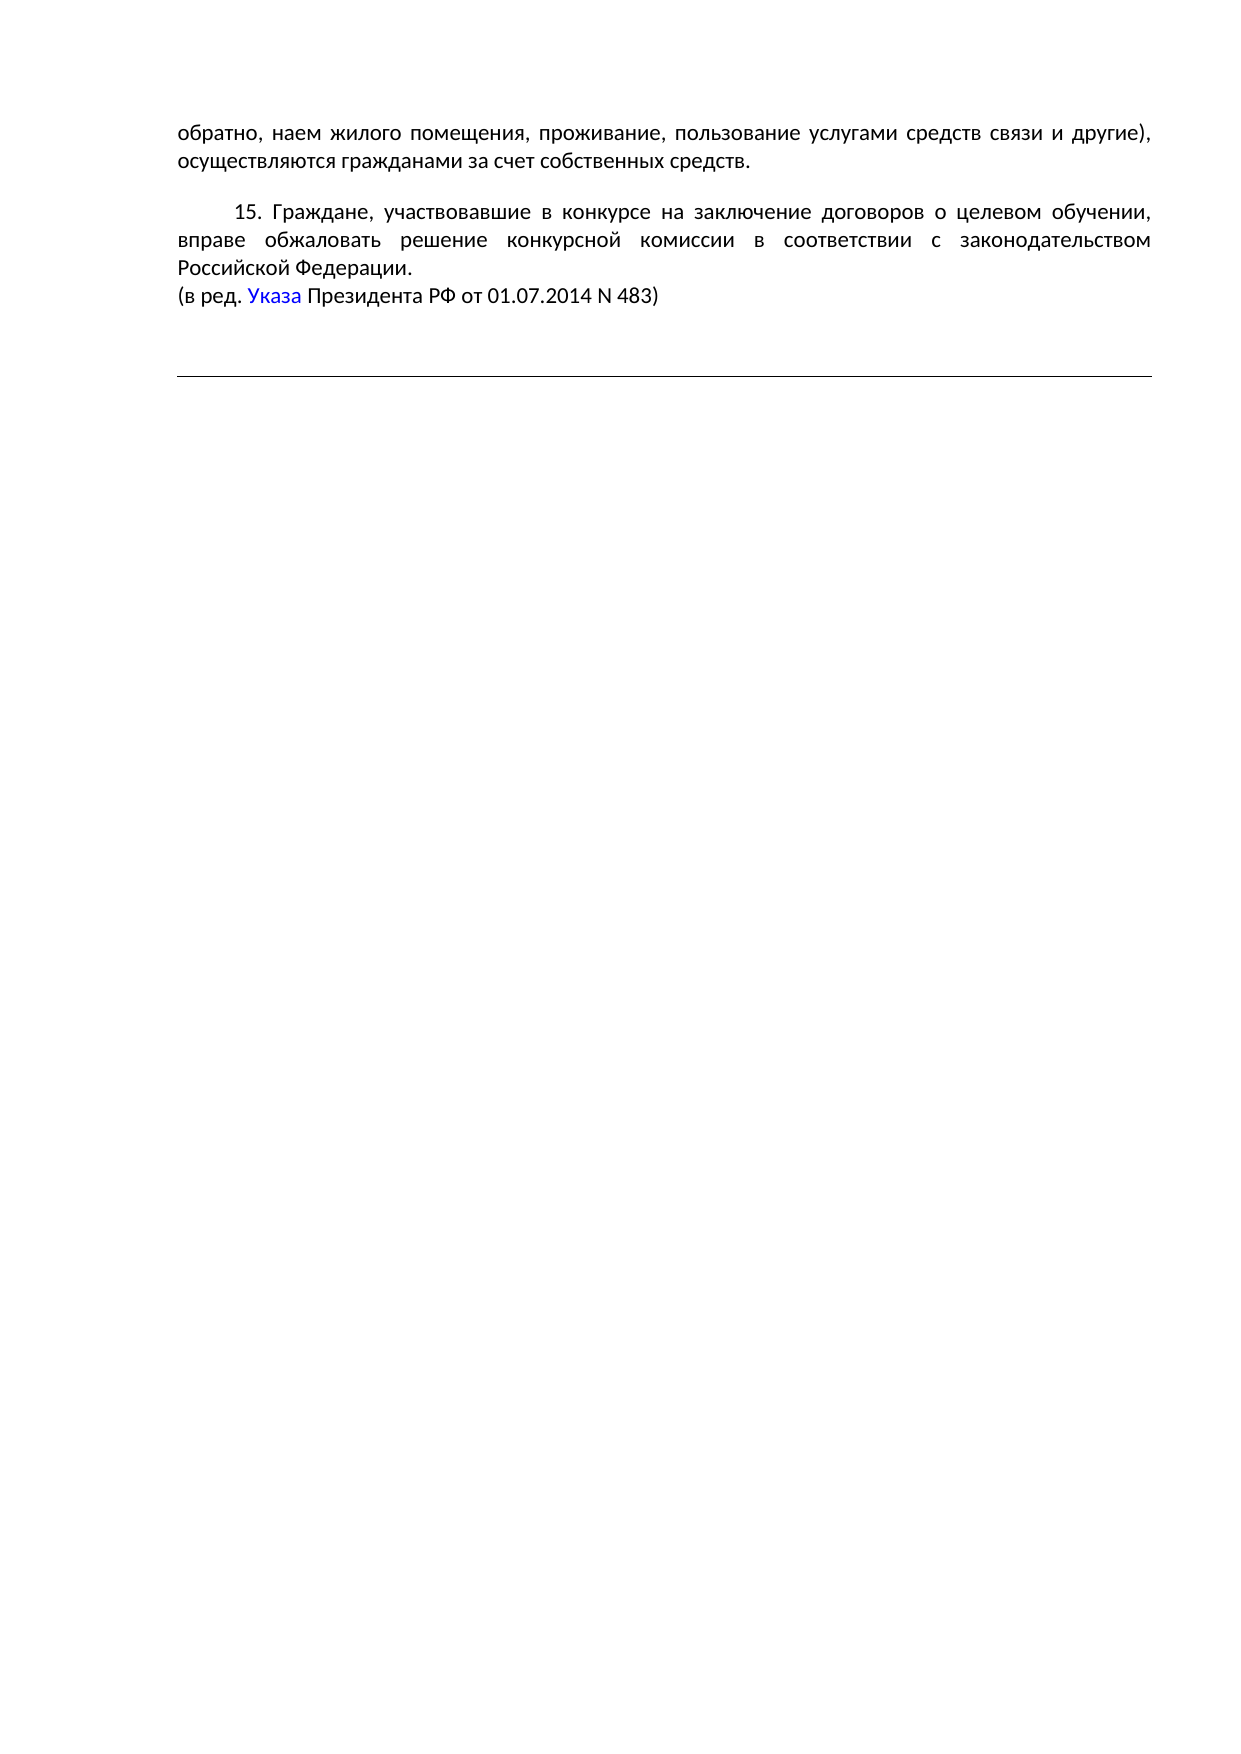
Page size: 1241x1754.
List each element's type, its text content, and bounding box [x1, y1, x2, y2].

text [177, 118, 1152, 174]
text (в ред. Указа Президента РФ от 01.07.2014 N 483) [177, 281, 1152, 309]
text 15. Граждане, участвовавшие в конкурсе на заключение договоров о целевом обучении, вправе обжаловать решение конкурсной комиссии в соответствии с законодательством Российской Федерации. [177, 197, 1152, 281]
